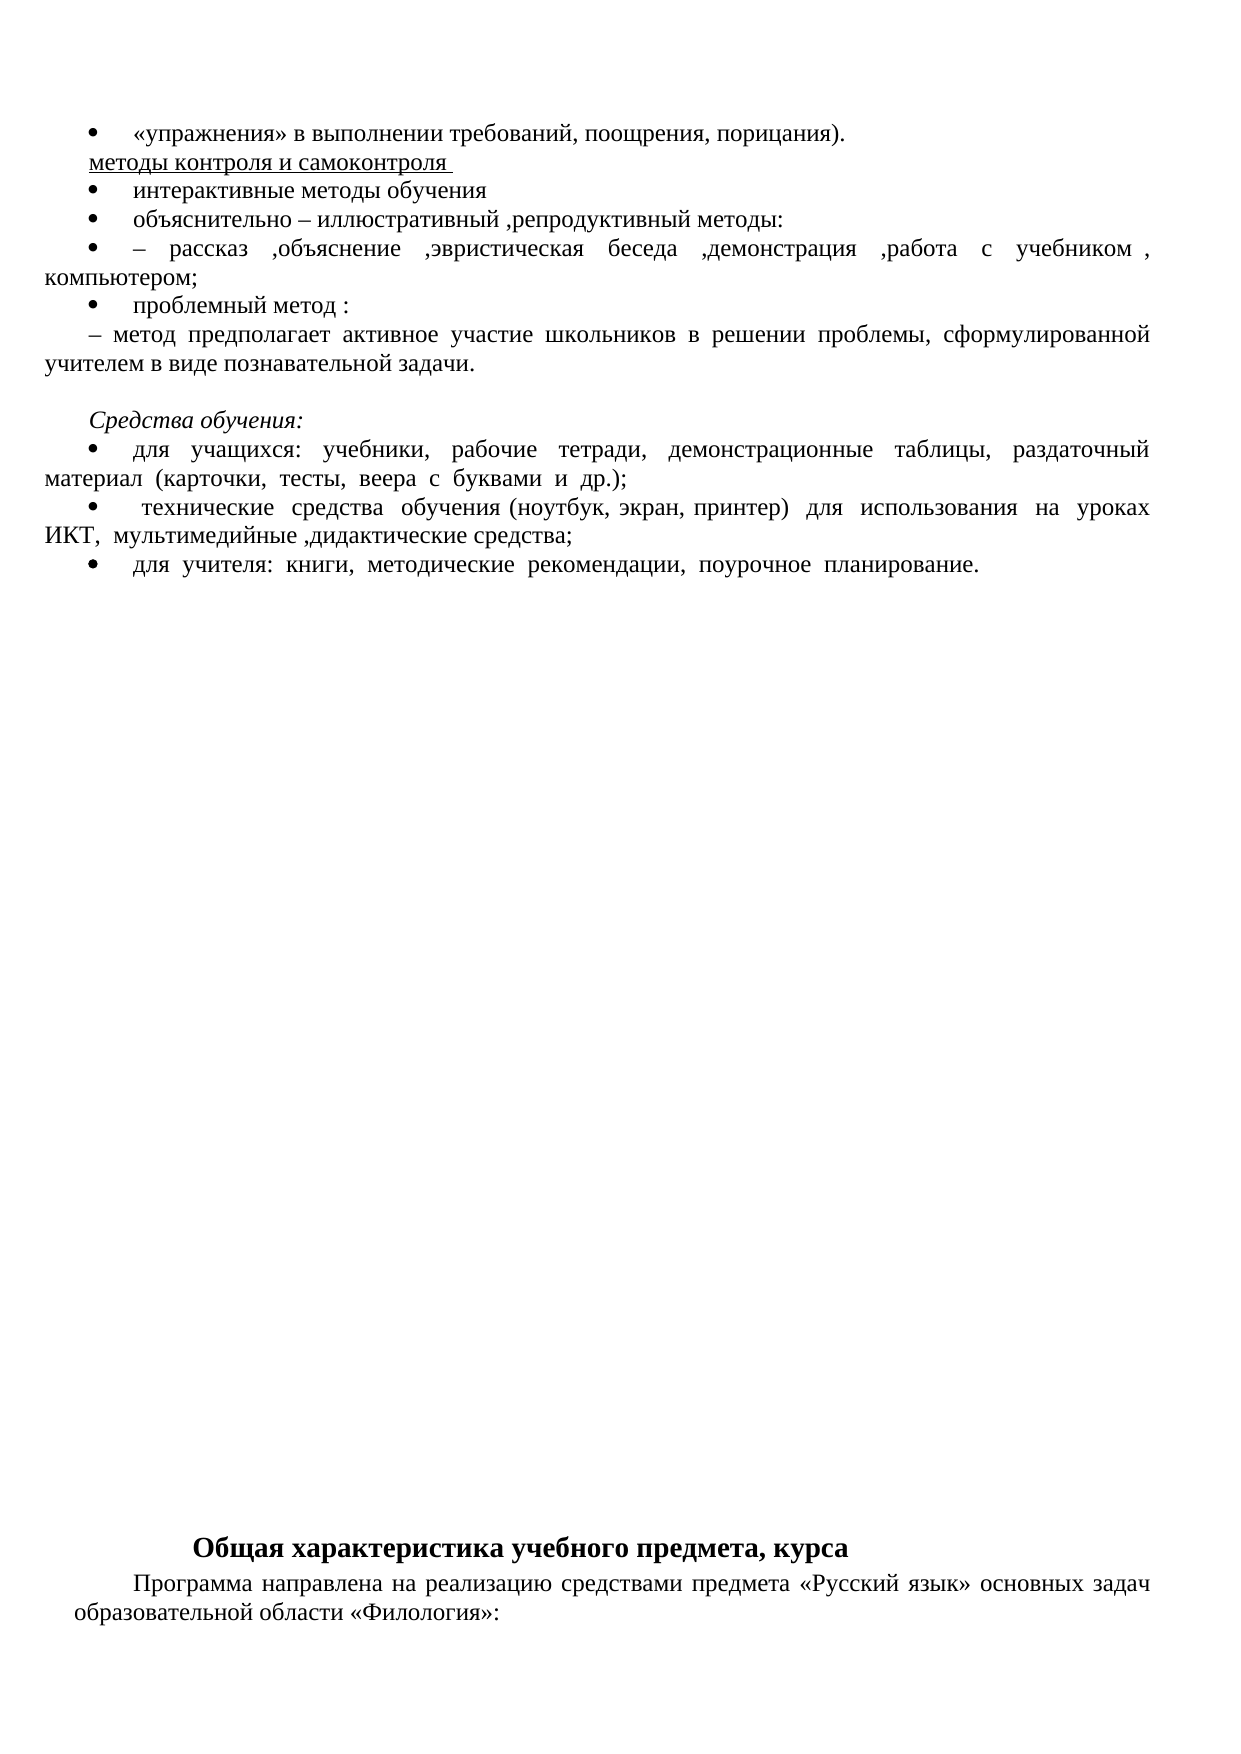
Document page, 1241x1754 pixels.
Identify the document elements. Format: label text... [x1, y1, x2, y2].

list технические средства обучения (ноутбук, экран, принтер) для использования на уроках ИКТ, мультимедийные ,дидактические средства; [44, 492, 1152, 549]
text – метод предполагает активное участие школьников в решении проблемы, сформулированной учителем в виде познавательной задачи. [44, 319, 1152, 377]
list для учителя: книги, методические рекомендации, поурочное планирование. [44, 549, 1152, 578]
text Программа направлена на реализацию средствами предмета «Русский язык» основных задач образовательной области «Филология»: [74, 1568, 1152, 1626]
list «упражнения» в выполнении требований, поощрения, порицания). [44, 118, 1152, 147]
list интерактивные методы обучения [44, 176, 1152, 204]
text методы контроля и самоконтроля [44, 147, 1152, 176]
list проблемный метод : [44, 291, 1152, 319]
list для учащихся: учебники, рабочие тетради, демонстрационные таблицы, раздаточный материал (карточки, тесты, веера с буквами и др.); [44, 434, 1152, 492]
text Средства обучения: [44, 406, 1152, 434]
text Общая характеристика учебного предмета, курса [133, 1530, 1152, 1563]
list объяснительно – иллюстративный ,репродуктивный методы: [44, 204, 1152, 233]
list – рассказ ,объяснение ,эвристическая беседа ,демонстрация ,работа с учебником , компьютером; [44, 233, 1152, 291]
